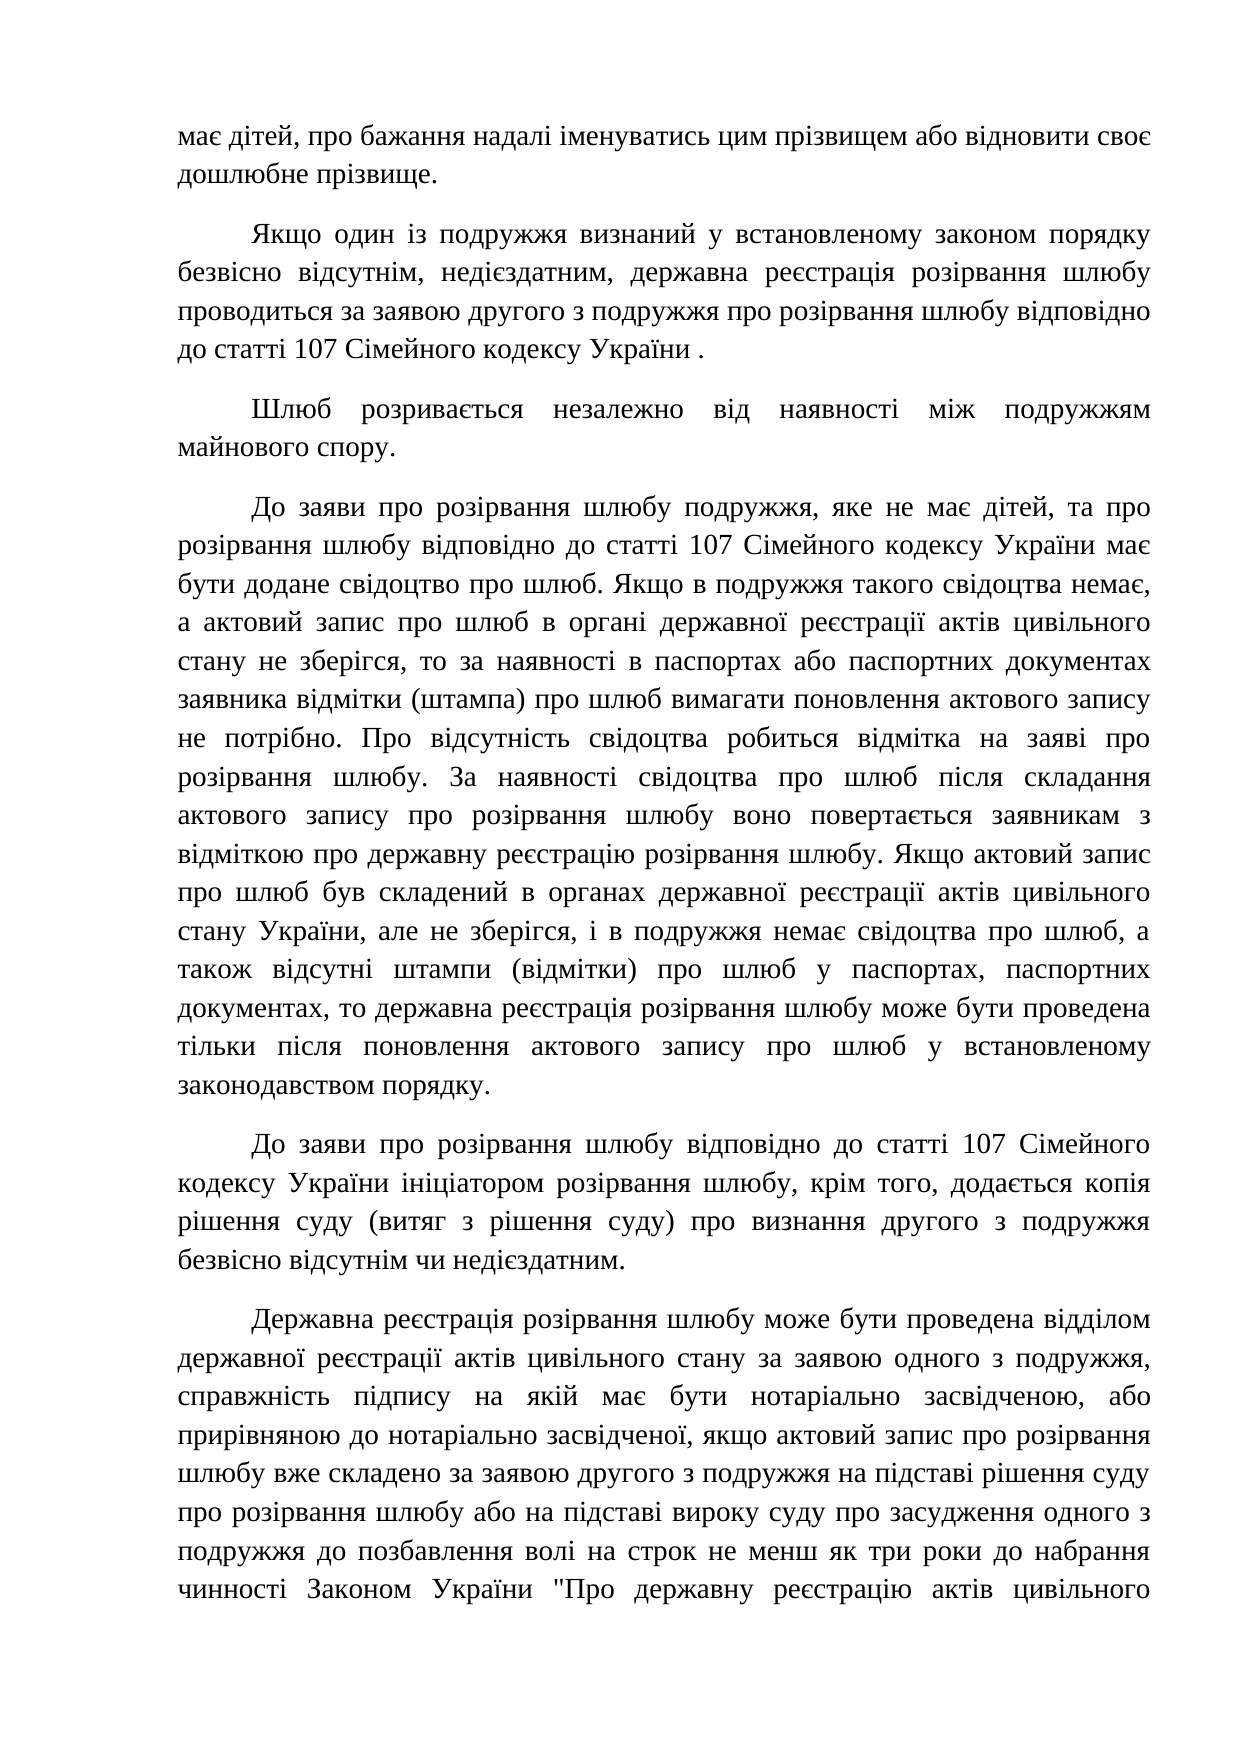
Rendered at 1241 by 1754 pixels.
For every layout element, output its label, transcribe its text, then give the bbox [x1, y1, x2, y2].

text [177, 118, 1152, 190]
text Шлюб розривається незалежно від наявності між подружжям майнового спору. [177, 391, 1152, 463]
text До заяви про розірвання шлюбу відповідно до статті 107 Сімейного кодексу України ініціатором розірвання шлюбу, крім того, додається копія рішення суду (витяг з рішення суду) про визнання другого з подружжя безвісно відсутнім чи недієздатним. [177, 1126, 1152, 1276]
text До заяви про розірвання шлюбу подружжя, яке не має дітей, та про розірвання шлюбу відповідно до статті 107 Сімейного кодексу України має бути додане свідоцтво про шлюб. Якщо в подружжя такого свідоцтва немає, а актовий запис про шлюб в органі державної реєстрації актів цивільного стану не зберігся, то за наявності в паспортах або паспортних документах заявника відмітки (штампа) про шлюб вимагати поновлення актового запису не потрібно. Про відсутність свідоцтва робиться відмітка на заяві про розірвання шлюбу. За наявності свідоцтва про шлюб після складання актового запису про розірвання шлюбу воно повертається заявникам з відміткою про державну реєстрацію розірвання шлюбу. Якщо актовий запис про шлюб був складений в органах державної реєстрації актів цивільного стану України, але не зберігся, і в подружжя немає свідоцтва про шлюб, а також відсутні штампи (відмітки) про шлюб у паспортах, паспортних документах, то державна реєстрація розірвання шлюбу може бути проведена тільки після поновлення актового запису про шлюб у встановленому законодавством порядку. [177, 489, 1152, 1101]
text Якщо один із подружжя визнаний у встановленому законом порядку безвісно відсутнім, недієздатним, державна реєстрація розірвання шлюбу проводиться за заявою другого з подружжя про розірвання шлюбу відповідно до статті 107 Сімейного кодексу України . [177, 216, 1152, 365]
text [177, 1301, 1152, 1605]
